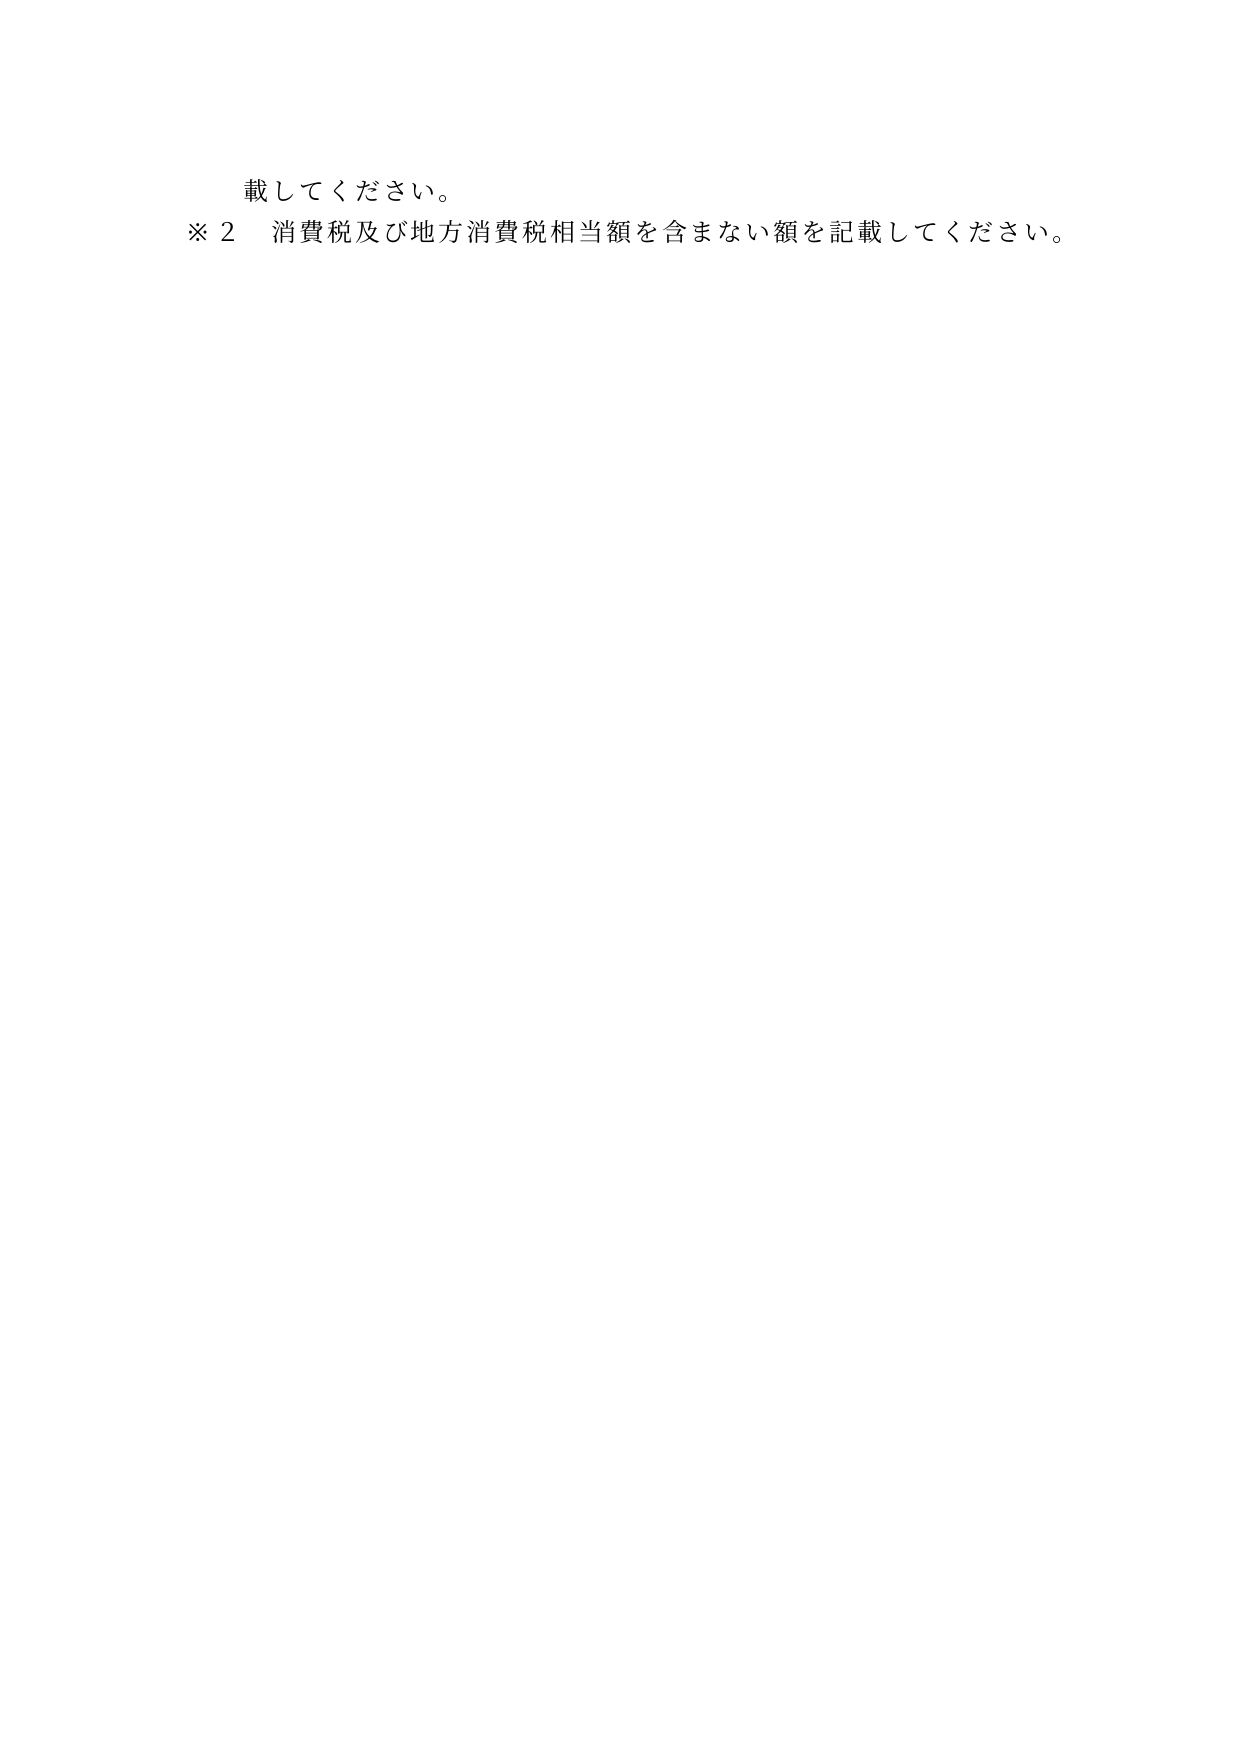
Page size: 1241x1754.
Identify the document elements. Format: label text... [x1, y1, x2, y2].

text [162, 169, 1081, 210]
text ※２ 消費税及び地方消費税相当額を含まない額を記載してください。 [162, 210, 1081, 252]
